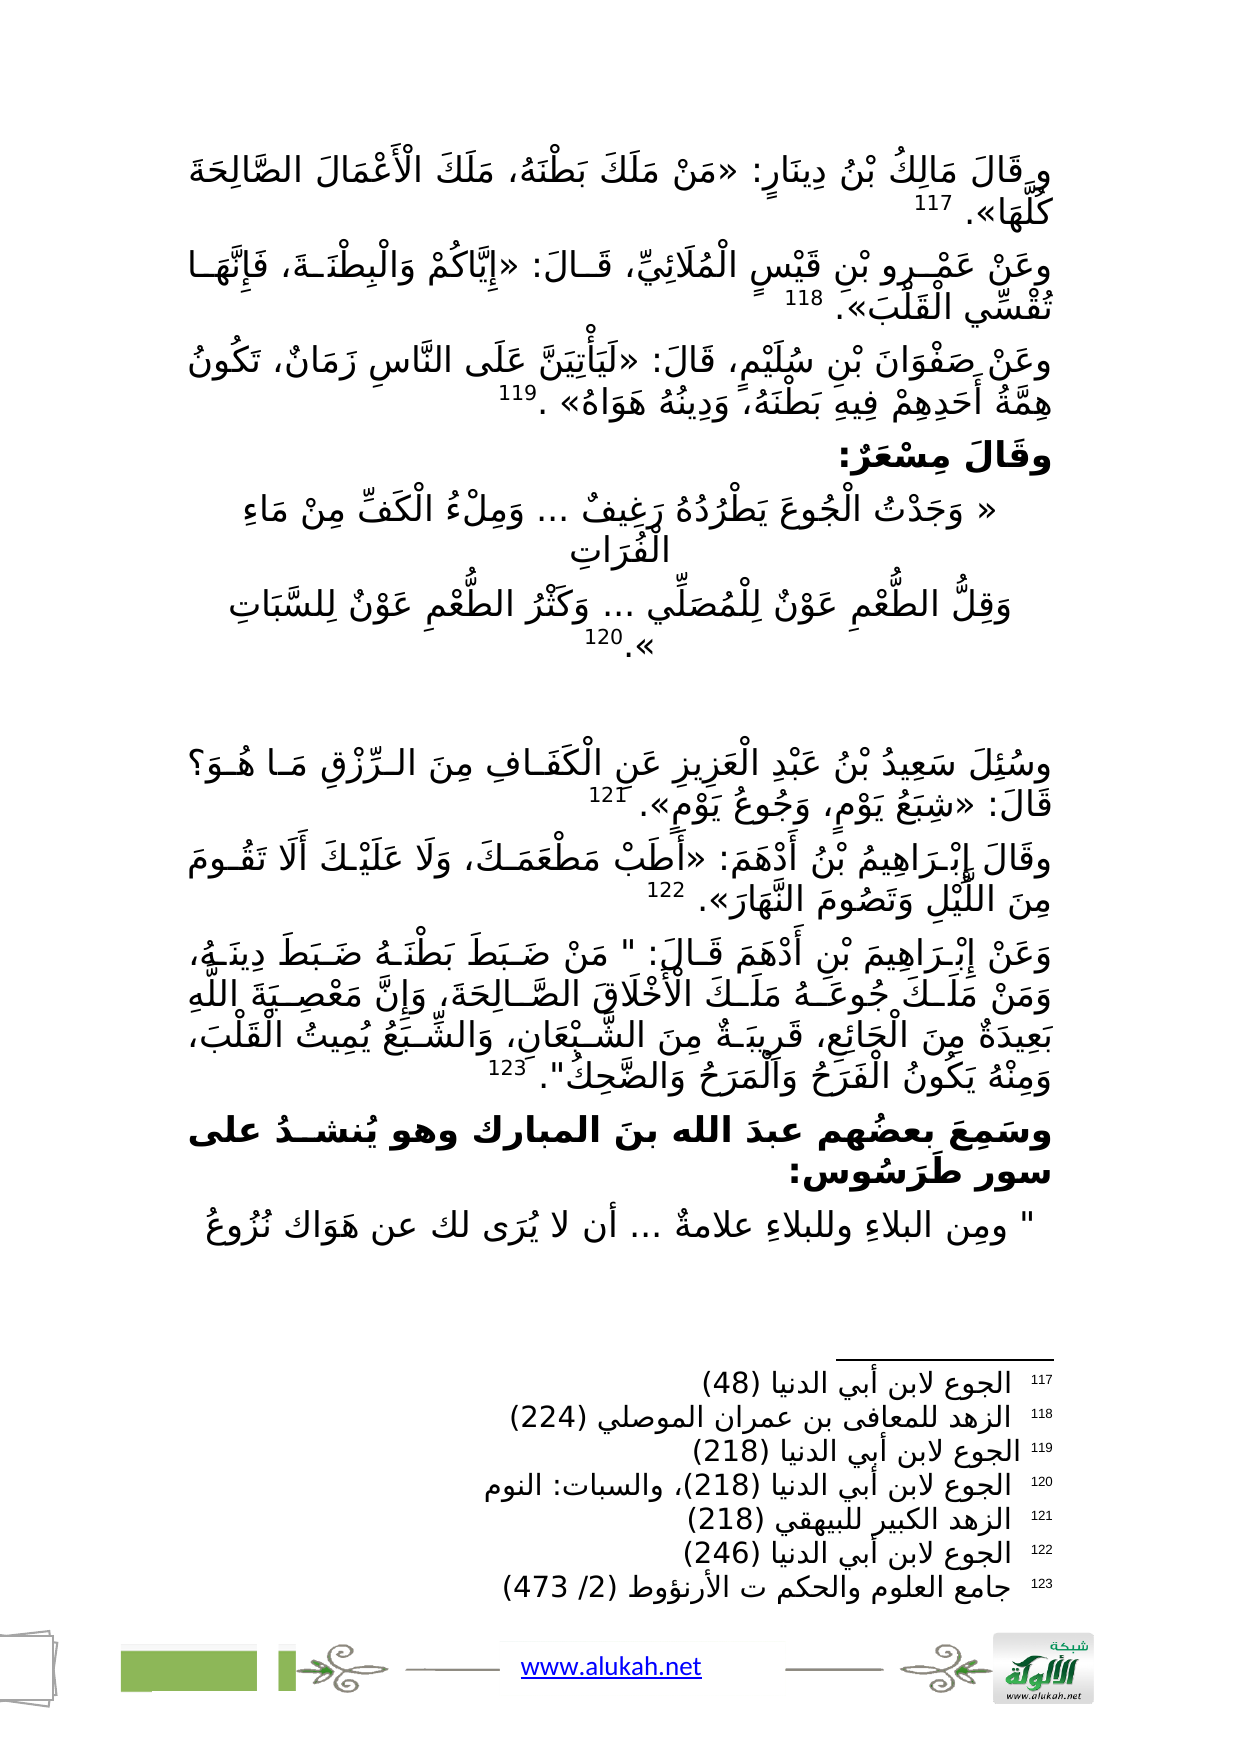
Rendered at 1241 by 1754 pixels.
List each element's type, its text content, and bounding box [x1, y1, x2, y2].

text وعَنْ صَفْوَانَ بْنِ سُلَيْمٍ، قَالَ: «لَيَأْتِيَنَّ عَلَى النَّاسِ زَمَانٌ، تَكُونُ هِمَّةُ أَحَدِهِمْ فِيهِ بَطْنَهُ، وَدِينُهُ هَوَاهُ» . [187, 340, 1053, 422]
text وسَمِعَ بعضُهم عبدَ الله بنَ المبارك وهو يُنشدُ على سور طَرَسُوس: [187, 1110, 1053, 1192]
text وعَنْ عَمْرِو بْنِ قَيْسٍ الْمُلَائِيِّ، قَالَ: «إِيَّاكُمْ وَالْبِطْنَةَ، فَإِنَّهَا تُقْسِّي الْقَلْبَ». [187, 245, 1053, 327]
text " ومِن البلاءِ وللبلاءِ علامةٌ ... أن لا يُرَى لك عن هَوَاك نُزُوعُ [187, 1205, 1053, 1246]
text وَقِلُّ الطُّعْمِ عَوْنٌ لِلْمُصَلِّي ... وَكَثْرُ الطُّعْمِ عَوْنٌ لِلسَّبَاتِ ». [187, 584, 1053, 666]
text وقَالَ إِبْرَاهِيمُ بْنُ أَدْهَمَ: «أَطَبْ مَطْعَمَكَ، وَلَا عَلَيْكَ أَلَا تَقُومَ مِنَ اللَّيْلِ وَتَصُومَ النَّهَارَ». [187, 837, 1053, 920]
text « وَجَدْتُ الْجُوعَ يَطْرُدُهُ رَغِيفٌ ... وَمِلْءُ الْكَفِّ مِنْ مَاءِ الْفُرَاتِ [187, 489, 1053, 571]
text وقَالَ مِسْعَرٌ: [187, 435, 1053, 476]
picture [119, 1629, 1095, 1711]
text وَعَنْ إِبْرَاهِيمَ بْنِ أَدْهَمَ قَالَ: " مَنْ ضَبَطَ بَطْنَهُ ضَبَطَ دِينَهُ، وَمَنْ مَلَكَ جُوعَهُ مَلَكَ الْأَخْلَاقَ الصَّالِحَةَ، وَإِنَّ مَعْصِيَةَ اللَّهِ بَعِيدَةٌ مِنَ الْجَائِعِ، قَرِيبَةٌ مِنَ الشَّبْعَانِ، وَالشِّبَعُ يُمِيتُ الْقَلْبَ، وَمِنْهُ يَكُونُ الْفَرَحُ وَالْمَرَحُ وَالضَّحِكُ". [187, 932, 1053, 1097]
text و قَالَ مَالِكُ بْنُ دِينَارٍ: «مَنْ مَلَكَ بَطْنَهُ، مَلَكَ الْأَعْمَالَ الصَّالِحَةَ كُلَّهَا». [187, 150, 1053, 232]
text وسُئِلَ سَعِيدُ بْنُ عَبْدِ الْعَزِيزِ عَنِ الْكَفَافِ مِنَ الرِّزْقِ مَا هُوَ؟ قَالَ: «شِبَعُ يَوْمٍ، وَجُوعُ يَوْمٍ». [187, 742, 1053, 825]
